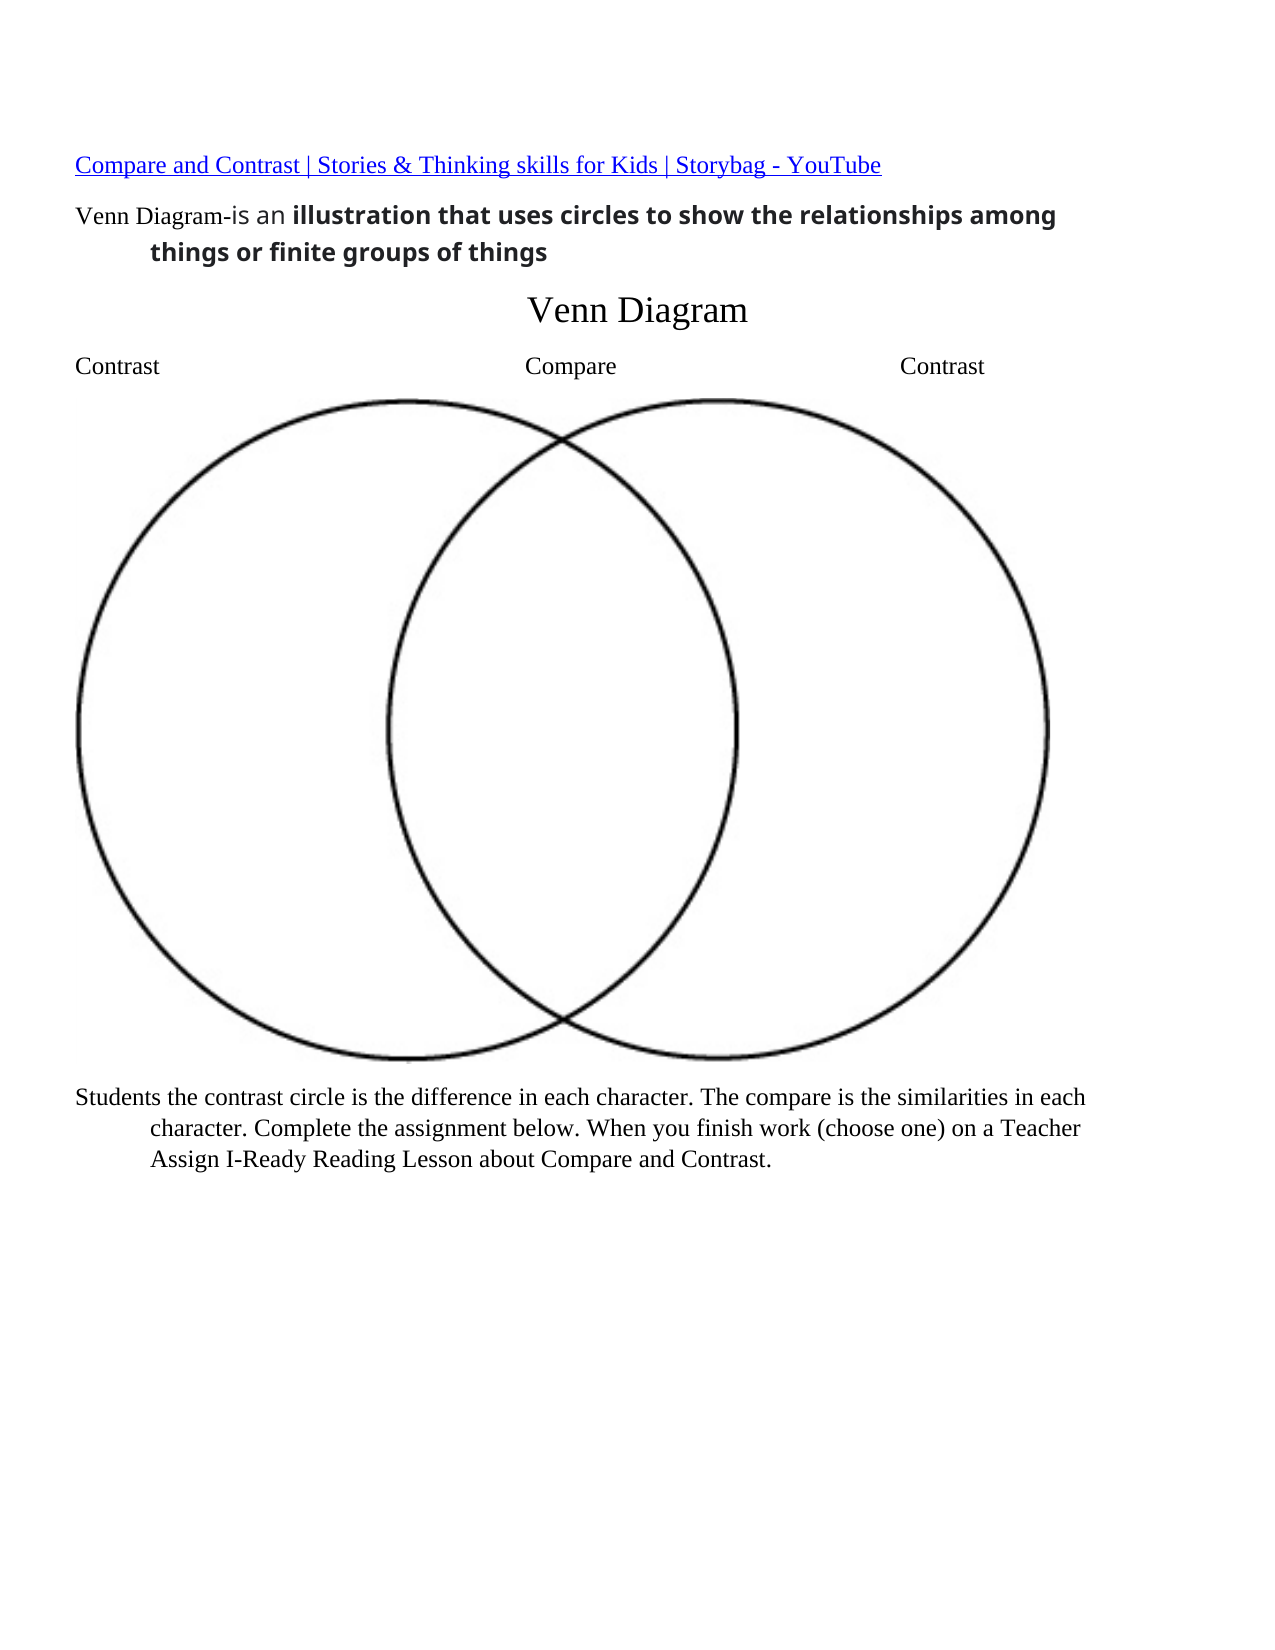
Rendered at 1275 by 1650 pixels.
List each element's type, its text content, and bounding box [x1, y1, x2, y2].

text Venn Diagram-is an illustration that uses circles to show the relationships among things or finite groups of things [75, 198, 1125, 268]
text Contrast Compare Contrast [75, 351, 1125, 380]
text Compare and Contrast | Stories & Thinking skills for Kids | Storybag - YouTube [75, 150, 1125, 179]
picture [75, 398, 1050, 1064]
text Venn Diagram [150, 288, 1125, 331]
text Students the contrast circle is the difference in each character. The compare is the similarities in each character. Complete the assignment below. When you finish work (choose one) on a Teacher Assign I-Ready Reading Lesson about Compare and Contrast. [75, 1082, 1125, 1173]
